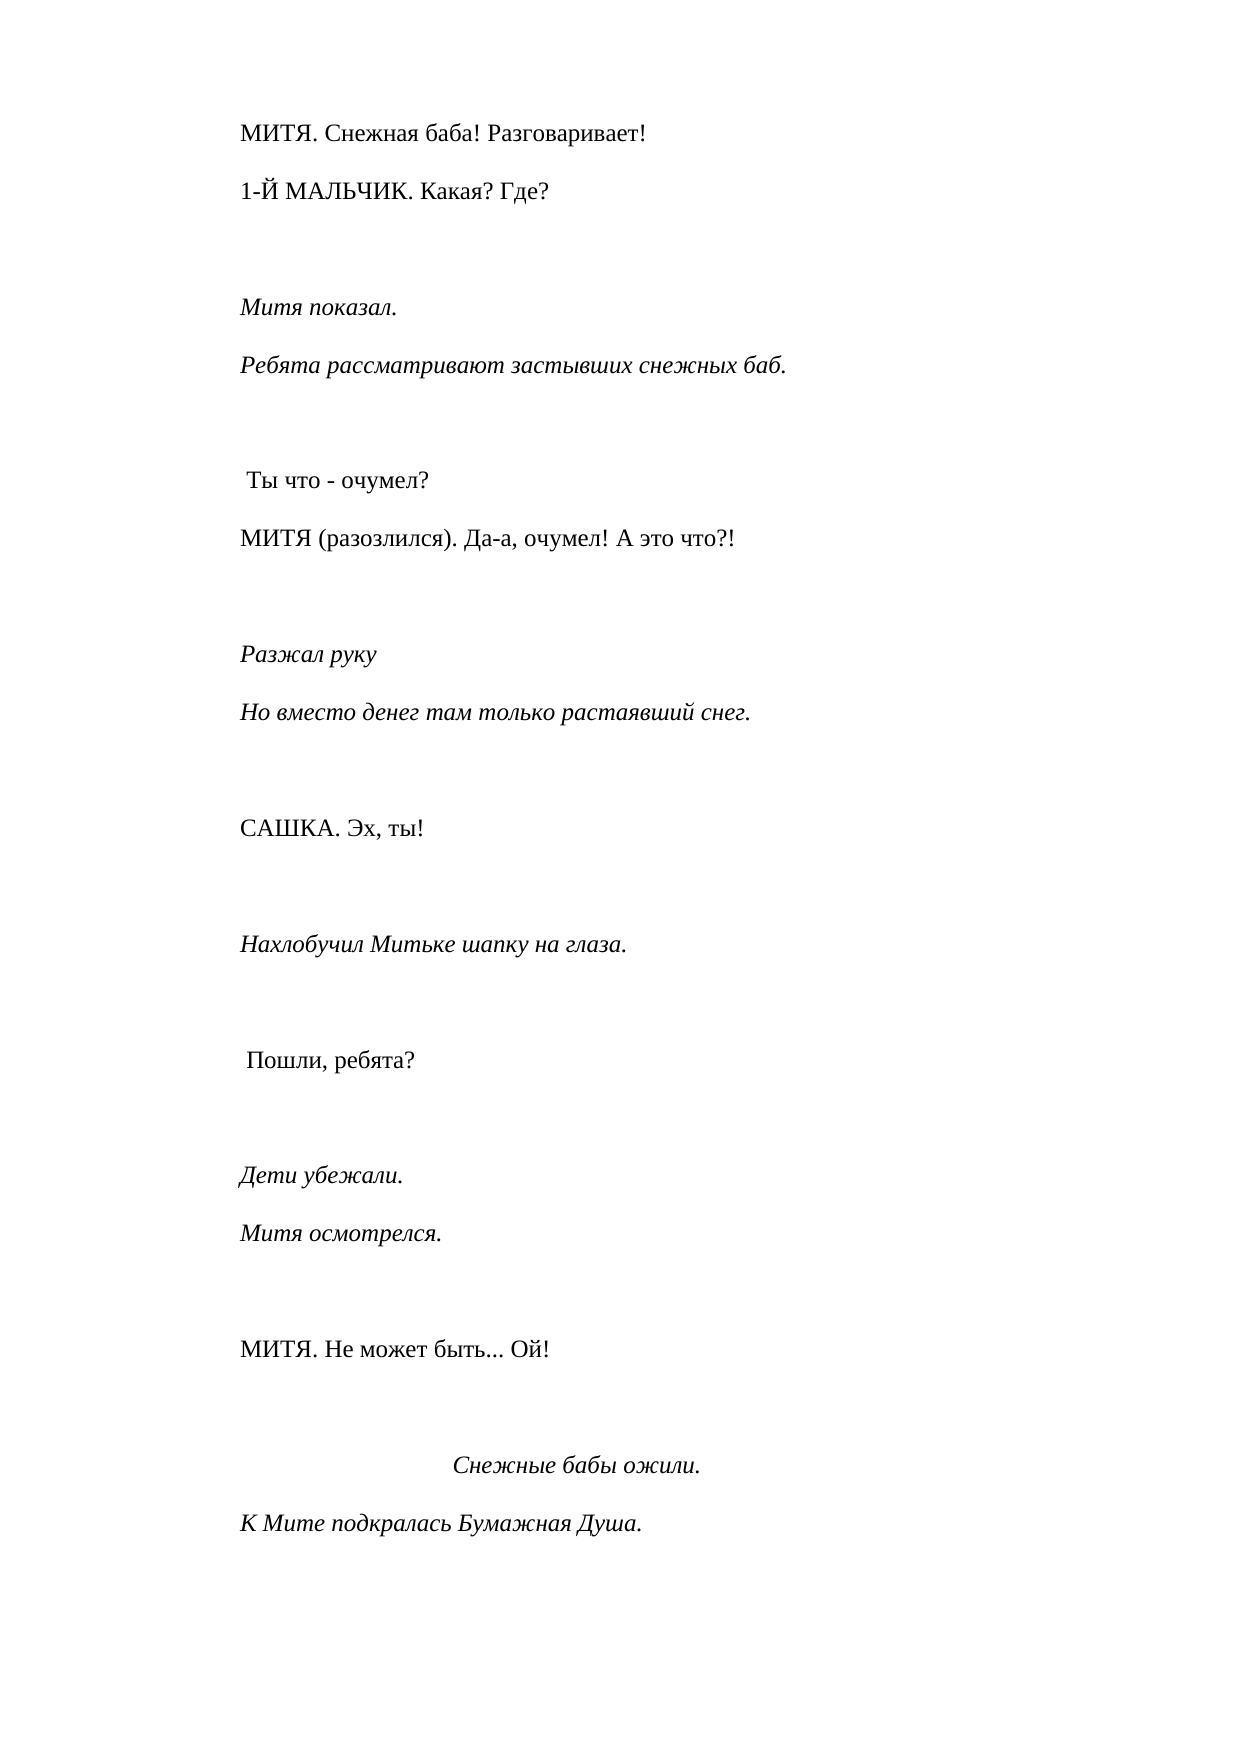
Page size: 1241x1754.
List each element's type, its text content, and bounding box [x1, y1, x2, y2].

text Дети убежали. [240, 1161, 1152, 1189]
text Но вместо денег там только растаявший снег. [240, 697, 1152, 726]
text МИТЯ. Не может быть... Ой! [240, 1334, 1152, 1363]
text МИТЯ (разозлился). Да-а, очумел! А это что?! [240, 523, 1152, 552]
text 1-Й МАЛЬЧИК. Какая? Где? [240, 176, 1152, 205]
text Пошли, ребята? [240, 1045, 1152, 1073]
text Разжал руку [240, 639, 1152, 668]
text Митя осмотрелся. [240, 1218, 1152, 1247]
text Митя показал. [240, 292, 1152, 321]
text Нахлобучил Митьке шапку на глаза. [240, 929, 1152, 958]
text Ребята рассматривают застывших снежных баб. [240, 350, 1152, 378]
text МИТЯ. Снежная баба! Разговаривает! [240, 118, 1152, 147]
text САШКА. Эх, ты! [240, 813, 1152, 842]
text Ты что - очумел? [240, 466, 1152, 494]
text К Мите подкралась Бумажная Душа. [240, 1508, 1152, 1537]
text Снежные бабы ожили. [240, 1450, 1152, 1479]
